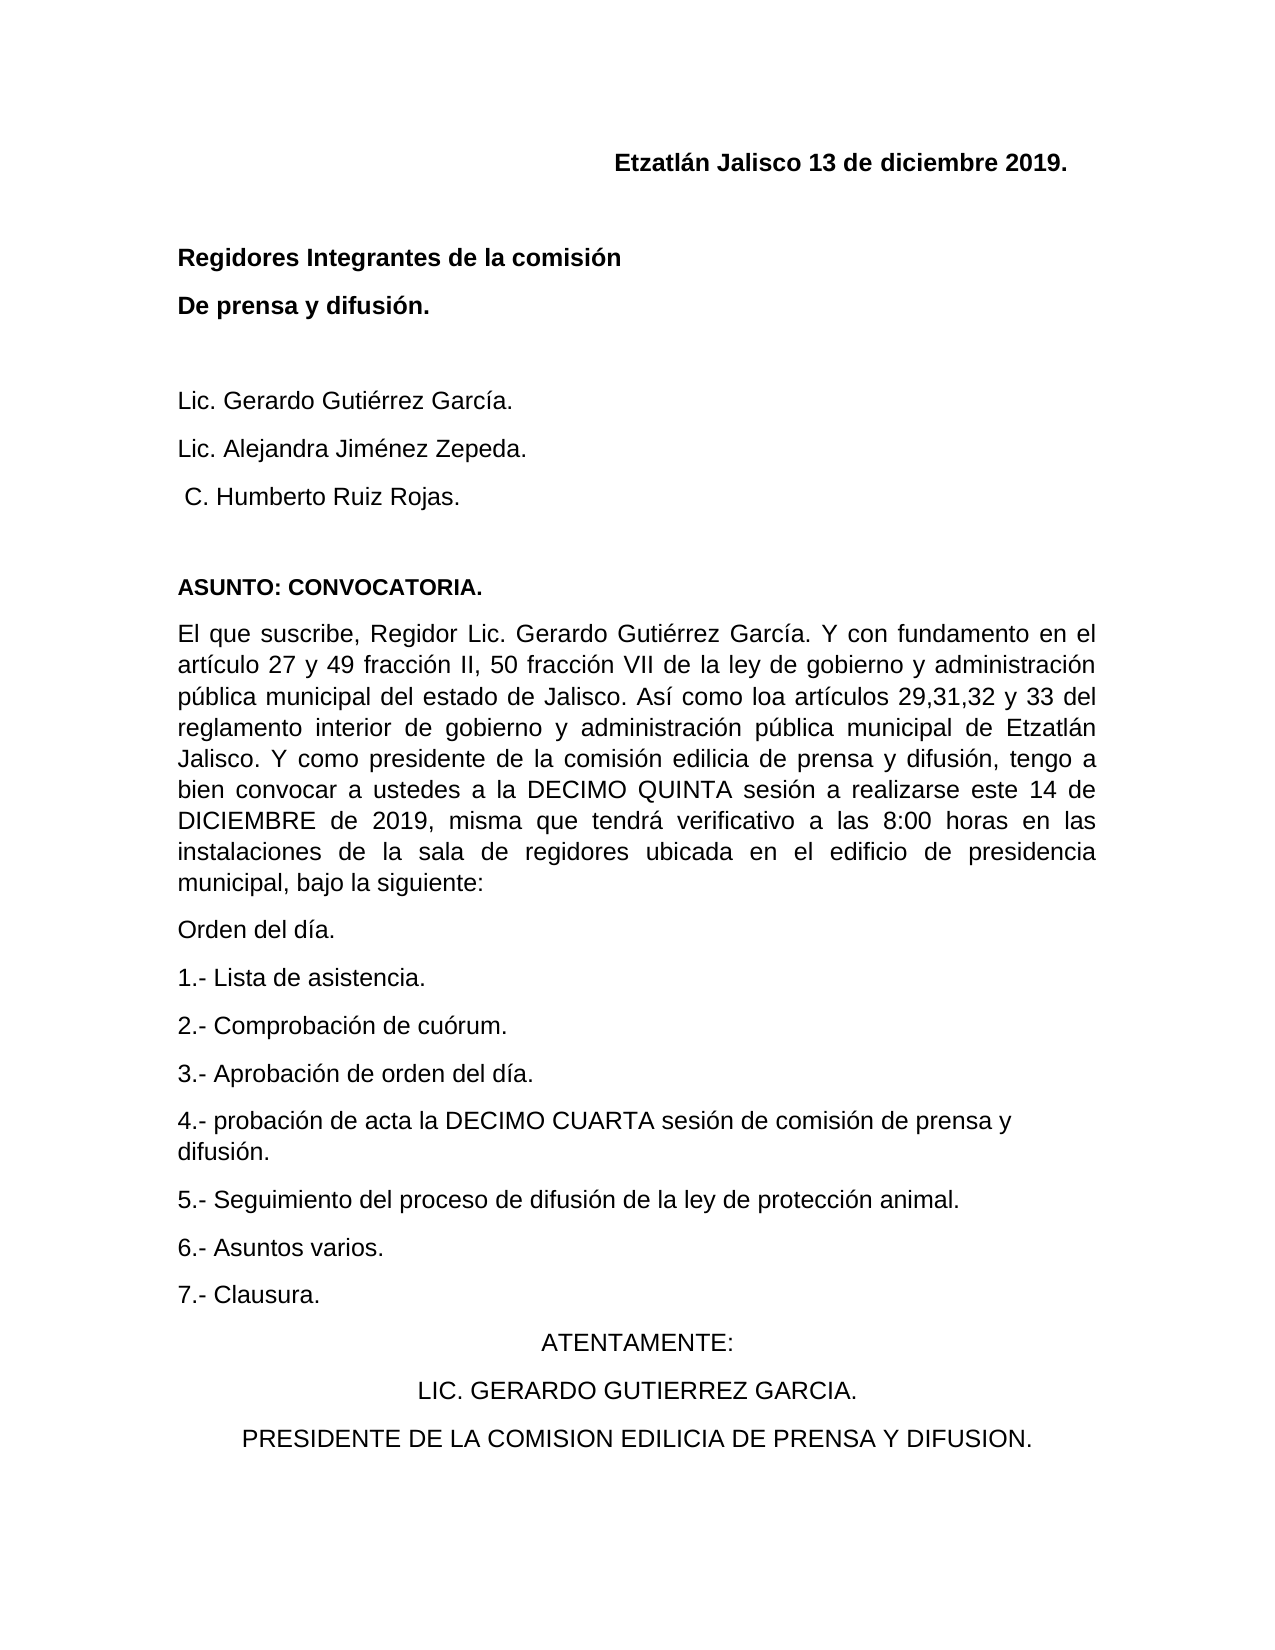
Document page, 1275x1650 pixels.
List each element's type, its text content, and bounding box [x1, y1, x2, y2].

text Orden del día. [177, 916, 1098, 944]
text C. Humberto Ruiz Rojas. [177, 482, 1098, 510]
text ASUNTO: CONVOCATORIA. [177, 574, 1098, 601]
text 3.- Aprobación de orden del día. [177, 1059, 1098, 1087]
text 1.- Lista de asistencia. [177, 963, 1098, 992]
text PRESIDENTE DE LA COMISION EDILICIA DE PRENSA Y DIFUSION. [177, 1424, 1098, 1452]
text De prensa y difusión. [177, 291, 1098, 319]
text 7.- Clausura. [177, 1281, 1098, 1309]
text 5.- Seguimiento del proceso de difusión de la ley de protección animal. [177, 1185, 1098, 1214]
text LIC. GERARDO GUTIERREZ GARCIA. [177, 1376, 1098, 1405]
text Regidores Integrantes de la comisión [177, 243, 1098, 272]
text ATENTAMENTE: [177, 1328, 1098, 1357]
text 4.- probación de acta la DECIMO CUARTA sesión de comisión de prensa y difusión. [177, 1106, 1098, 1166]
text Etzatlán Jalisco 13 de diciembre 2019. [177, 148, 1098, 176]
text 6.- Asuntos varios. [177, 1233, 1098, 1262]
text 2.- Comprobación de cuórum. [177, 1011, 1098, 1040]
text El que suscribe, Regidor Lic. Gerardo Gutiérrez García. Y con fundamento en el artículo 27 y 49 fracción II, 50 fracción VII de la ley de gobierno y administración pública municipal del estado de Jalisco. Así como loa artículos 29,31,32 y 33 del reglamento interior de gobierno y administración pública municipal de Etzatlán Jalisco. Y como presidente de la comisión edilicia de prensa y difusión, tengo a bien convocar a ustedes a la DECIMO QUINTA sesión a realizarse este 14 de DICIEMBRE de 2019, misma que tendrá verificativo a las 8:00 horas en las instalaciones de la sala de regidores ubicada en el edificio de presidencia municipal, bajo la siguiente: [177, 619, 1098, 897]
text Lic. Alejandra Jiménez Zepeda. [177, 434, 1098, 463]
text Lic. Gerardo Gutiérrez García. [177, 386, 1098, 415]
